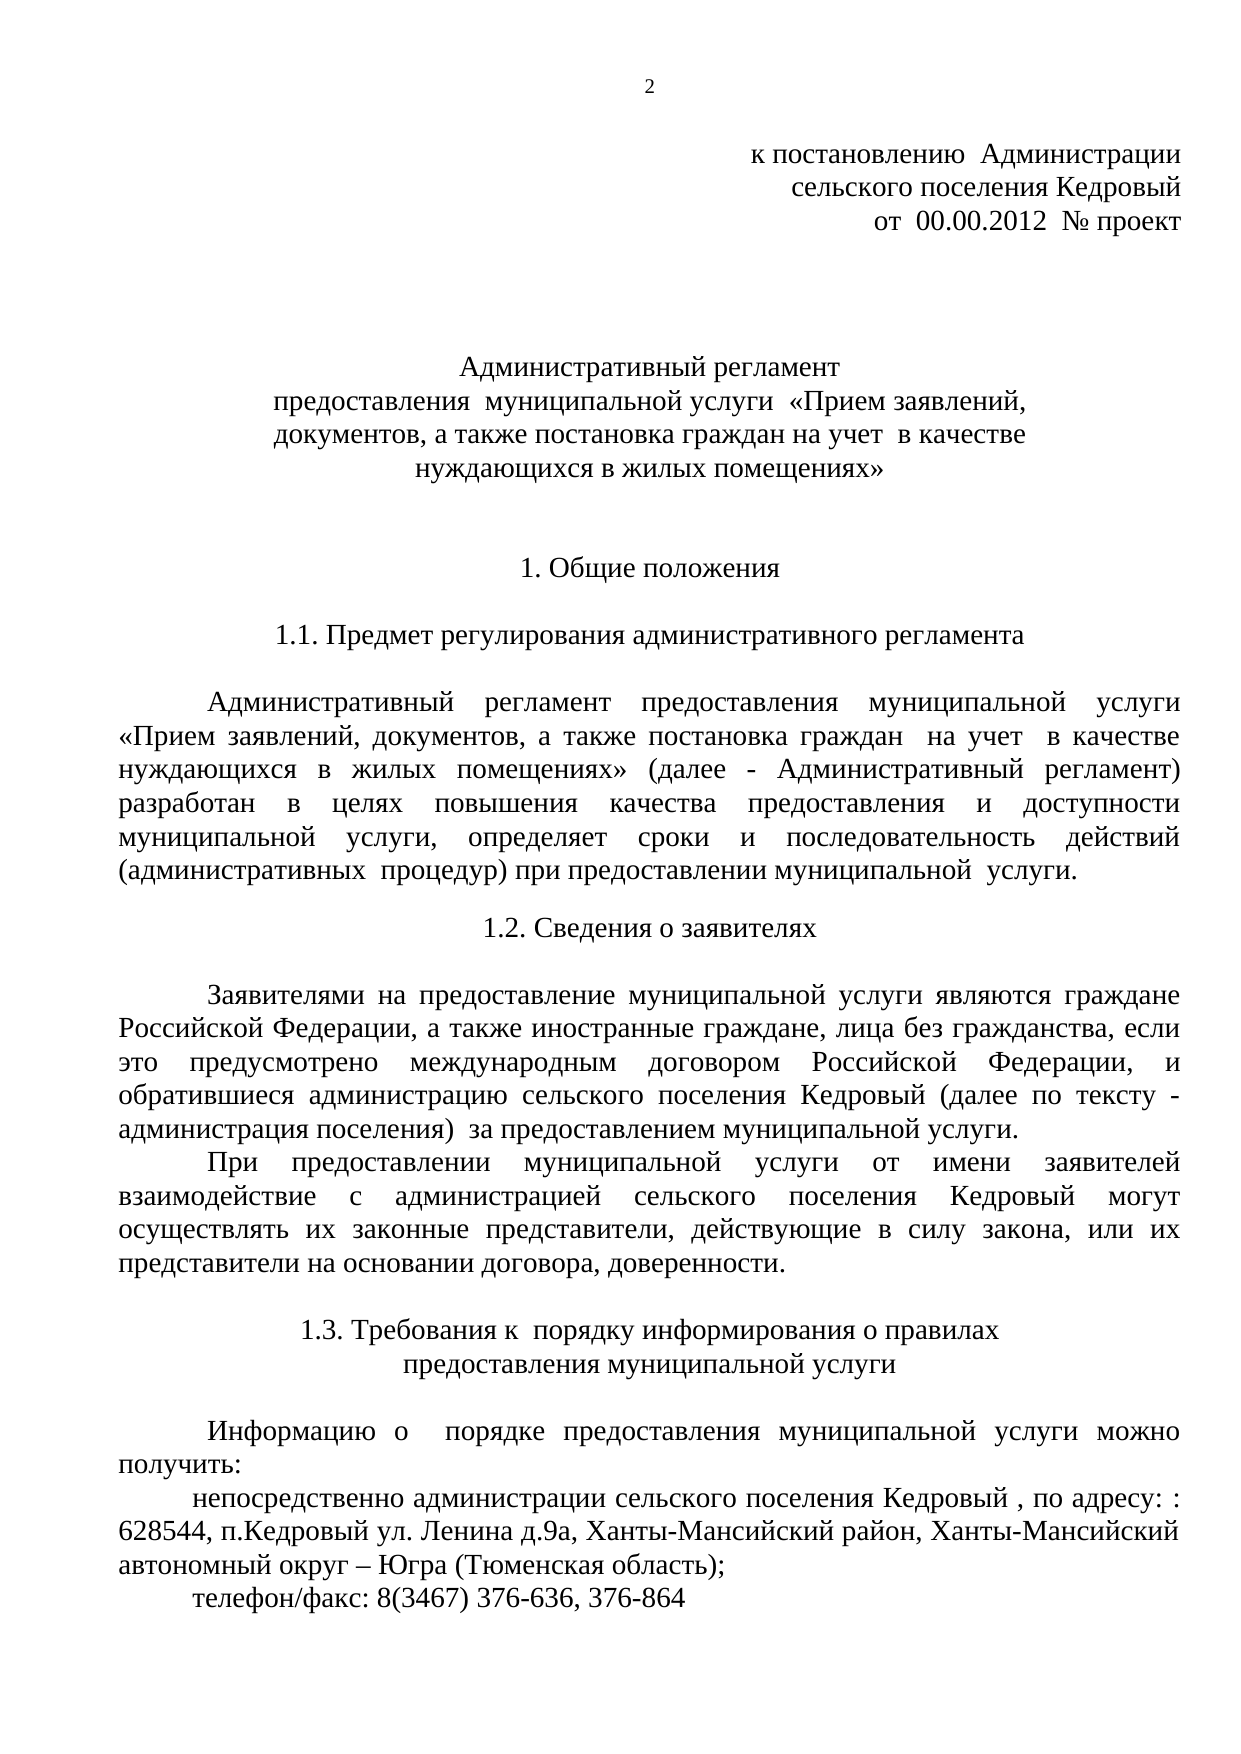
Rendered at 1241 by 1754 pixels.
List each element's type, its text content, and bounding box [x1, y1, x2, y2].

text 1.1. Предмет регулирования административного регламента [118, 617, 1181, 651]
title к постановлению Администрации [118, 136, 1181, 169]
text предоставления муниципальной услуги [118, 1346, 1181, 1379]
text документов, а также постановка граждан на учет в качестве [118, 416, 1181, 450]
title от 00.00.2012 № проект [118, 203, 1181, 236]
text Административный регламент предоставления муниципальной услуги «Прием заявлений, документов, а также постановка граждан на учет в качестве нуждающихся в жилых помещениях» (далее - Административный регламент) разработан в целях повышения качества предоставления и доступности муниципальной услуги, определяет сроки и последовательность действий (административных процедур) при предоставлении муниципальной услуги. [118, 684, 1181, 886]
text Заявителями на предоставление муниципальной услуги являются граждане Российской Федерации, а также иностранные граждане, лица без гражданства, если это предусмотрено международным договором Российской Федерации, и обратившиеся администрацию сельского поселения Кедровый (далее по тексту - администрация поселения) за предоставлением муниципальной услуги. [118, 977, 1181, 1144]
text телефон/факс: 8(3467) 376-636, 376-864 [118, 1581, 1180, 1614]
text 1.3. Требования к порядку информирования о правилах [118, 1312, 1181, 1346]
text предоставления муниципальной услуги «Прием заявлений, [118, 383, 1181, 416]
text При предоставлении муниципальной услуги от имени заявителей взаимодействие с администрацией сельского поселения Кедровый могут осуществлять их законные представители, действующие в силу закона, или их представители на основании договора, доверенности. [118, 1144, 1181, 1279]
text 1.2. Сведения о заявителях [118, 910, 1181, 943]
text 1. Общие положения [118, 550, 1181, 584]
text Информацию о порядке предоставления муниципальной услуги можно получить: [118, 1413, 1181, 1480]
text Административный регламент [118, 349, 1181, 383]
text нуждающихся в жилых помещениях» [118, 450, 1181, 483]
title сельского поселения Кедровый [118, 169, 1181, 203]
text непосредственно администрации сельского поселения Кедровый , по адресу: : 628544, п.Кедровый ул. Ленина д.9а, Ханты-Мансийский район, Ханты-Мансийский автономный округ – Югра (Тюменская область); [118, 1480, 1180, 1581]
